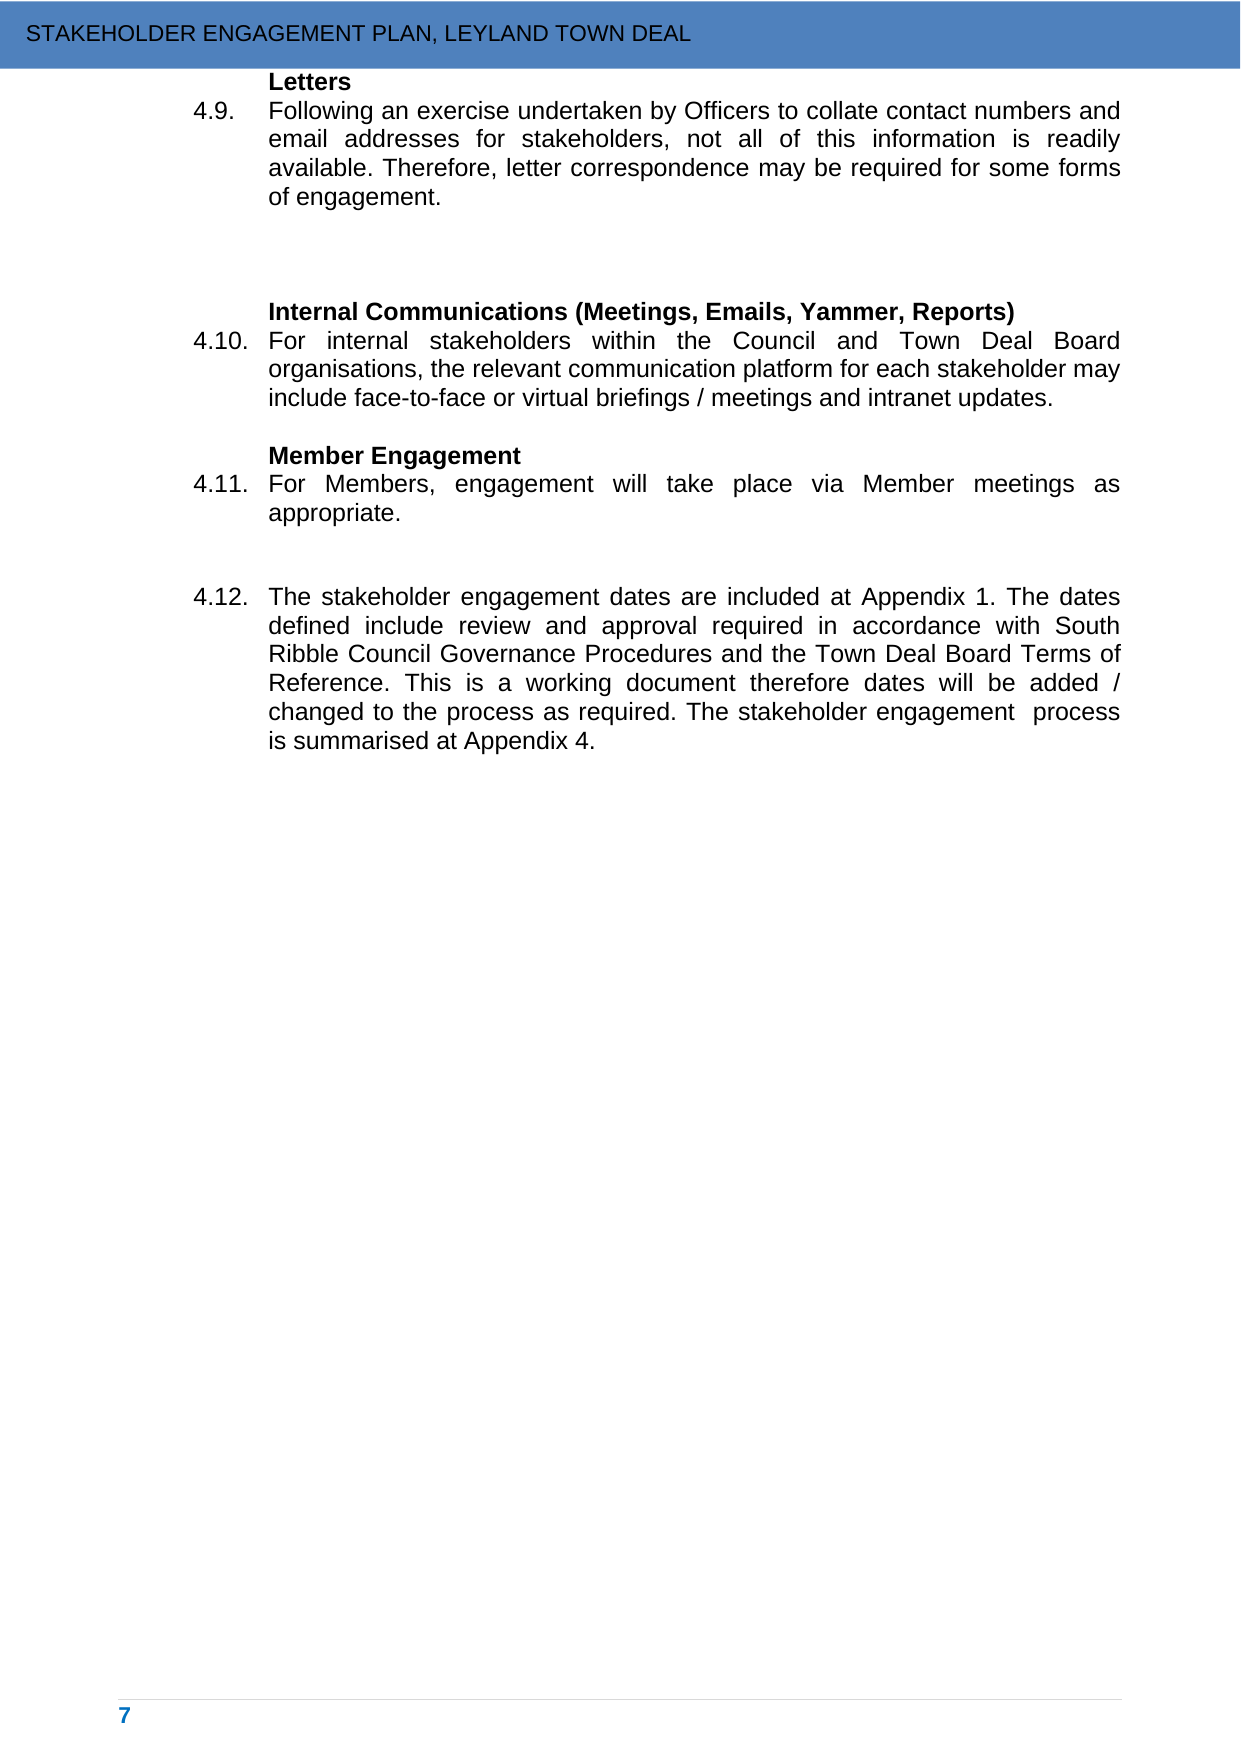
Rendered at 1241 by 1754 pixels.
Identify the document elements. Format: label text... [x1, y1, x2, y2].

list For Members, engagement will take place via Member meetings as appropriate. [193, 469, 1122, 527]
list Following an exercise undertaken by Officers to collate contact numbers and email addresses for stakeholders, not all of this information is readily available. Therefore, letter correspondence may be required for some forms of engagement. [193, 96, 1122, 211]
list Internal Communications (Meetings, Emails, Yammer, Reports) [268, 297, 1122, 326]
list Letters [268, 67, 1122, 96]
list The stakeholder engagement dates are included at Appendix 1. The dates defined include review and approval required in accordance with South Ribble Council Governance Procedures and the Town Deal Board Terms of Reference. This is a working document therefore dates will be added / changed to the process as required. The stakeholder engagement process is summarised at Appendix 4. [193, 582, 1122, 754]
list For internal stakeholders within the Council and Town Deal Board organisations, the relevant communication platform for each stakeholder may include face-to-face or virtual briefings / meetings and intranet updates. [193, 326, 1122, 412]
list Member Engagement [268, 441, 1122, 469]
